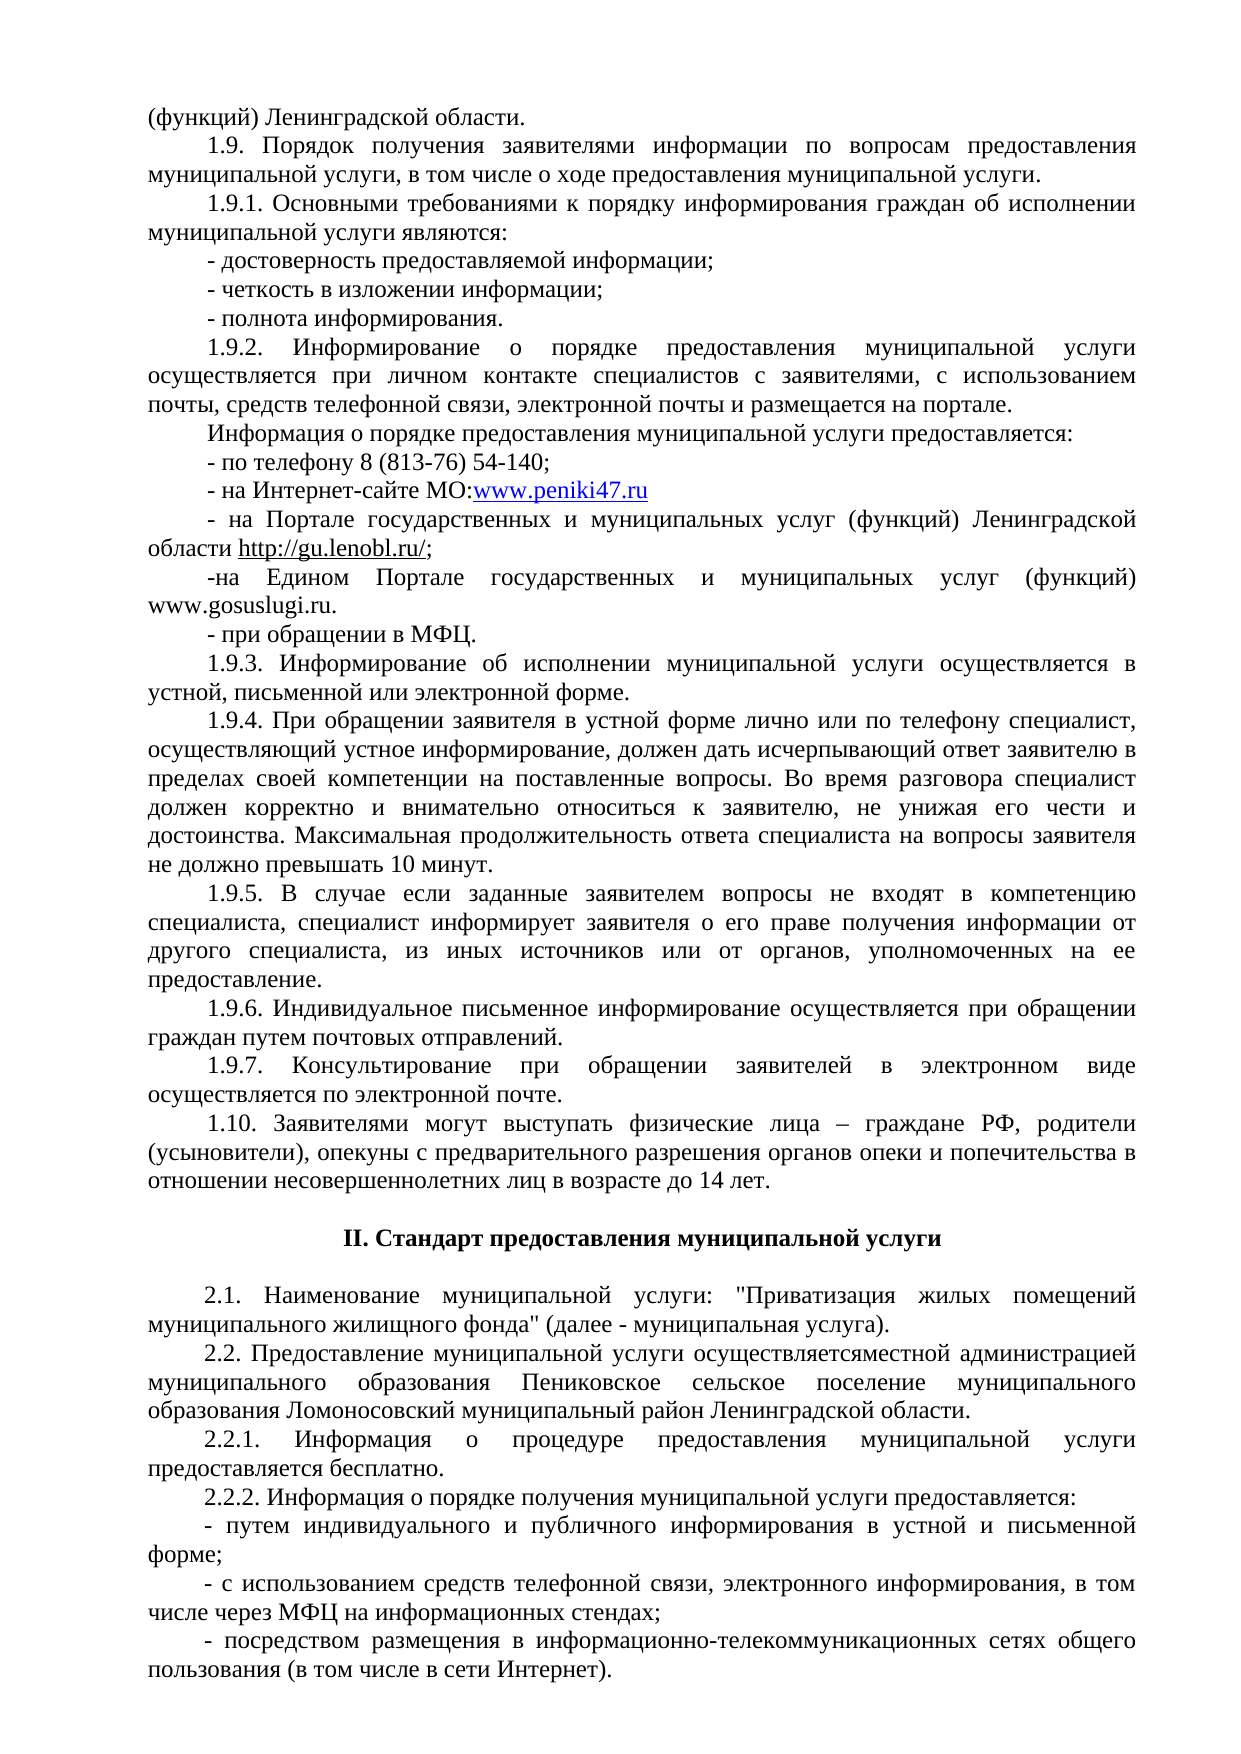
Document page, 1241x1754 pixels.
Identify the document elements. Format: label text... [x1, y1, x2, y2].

text - при обращении в МФЦ. [148, 619, 1137, 648]
text 1.9.4. При обращении заявителя в устной форме лично или по телефону специалист, осуществляющий устное информирование, должен дать исчерпывающий ответ заявителю в пределах своей компетенции на поставленные вопросы. Во время разговора специалист должен корректно и внимательно относиться к заявителю, не унижая его чести и достоинства. Максимальная продолжительность ответа специалиста на вопросы заявителя не должно превышать 10 минут. [148, 706, 1137, 878]
text - полнота информирования. [148, 303, 1137, 332]
text - на Портале государственных и муниципальных услуг (функций) Ленинградской области http://gu.lenobl.ru/; [148, 504, 1137, 562]
text II. Стандарт предоставления муниципальной услуги [148, 1223, 1137, 1252]
text 2.1. Наименование муниципальной услуги: "Приватизация жилых помещений муниципального жилищного фонда" (далее - муниципальная услуга). [148, 1281, 1137, 1338]
text 2.2. Предоставление муниципальной услуги осуществляетсяместной администрацией муниципального образования Пениковское сельское поселение муниципального образования Ломоносовский муниципальный район Ленинградской области. [148, 1338, 1137, 1424]
text - четкость в изложении информации; [148, 274, 1137, 303]
text 2.2.2. Информация о порядке получения муниципальной услуги предоставляется: [148, 1482, 1137, 1511]
text - путем индивидуального и публичного информирования в устной и письменной форме; [148, 1511, 1137, 1568]
text 1.9.3. Информирование об исполнении муниципальной услуги осуществляется в устной, письменной или электронной форме. [148, 648, 1137, 706]
text -на Едином Портале государственных и муниципальных услуг (функций) www.gosuslugi.ru. [148, 562, 1137, 619]
text 1.9.6. Индивидуальное письменное информирование осуществляется при обращении граждан путем почтовых отправлений. [148, 993, 1137, 1051]
text - по телефону 8 (813-76) 54-140; [148, 447, 1137, 476]
text 1.9.2. Информирование о порядке предоставления муниципальной услуги осуществляется при личном контакте специалистов с заявителями, с использованием почты, средств телефонной связи, электронной почты и размещается на портале. [148, 332, 1137, 418]
text 2.2.1. Информация о процедуре предоставления муниципальной услуги предоставляется бесплатно. [148, 1424, 1137, 1482]
text 1.10. Заявителями могут выступать физические лица – граждане РФ, родители (усыновители), опекуны с предварительного разрешения органов опеки и попечительства в отношении несовершеннолетних лиц в возрасте до 14 лет. [148, 1108, 1137, 1194]
text - посредством размещения в информационно-телекоммуникационных сетях общего пользования (в том числе в сети Интернет). [148, 1626, 1137, 1683]
text - на Интернет-сайте МО:www.peniki47.ru [148, 476, 1137, 504]
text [148, 102, 1137, 131]
text - достоверность предоставляемой информации; [148, 246, 1137, 274]
text - с использованием средств телефонной связи, электронного информирования, в том числе через МФЦ на информационных стендах; [148, 1568, 1137, 1626]
text 1.9.5. В случае если заданные заявителем вопросы не входят в компетенцию специалиста, специалист информирует заявителя о его праве получения информации от другого специалиста, из иных источников или от органов, уполномоченных на ее предоставление. [148, 878, 1137, 993]
text 1.9. Порядок получения заявителями информации по вопросам предоставления муниципальной услуги, в том числе о ходе предоставления муниципальной услуги. [148, 131, 1137, 188]
text 1.9.7. Консультирование при обращении заявителей в электронном виде осуществляется по электронной почте. [148, 1051, 1137, 1108]
text 1.9.1. Основными требованиями к порядку информирования граждан об исполнении муниципальной услуги являются: [148, 188, 1137, 246]
text Информация о порядке предоставления муниципальной услуги предоставляется: [148, 418, 1137, 447]
